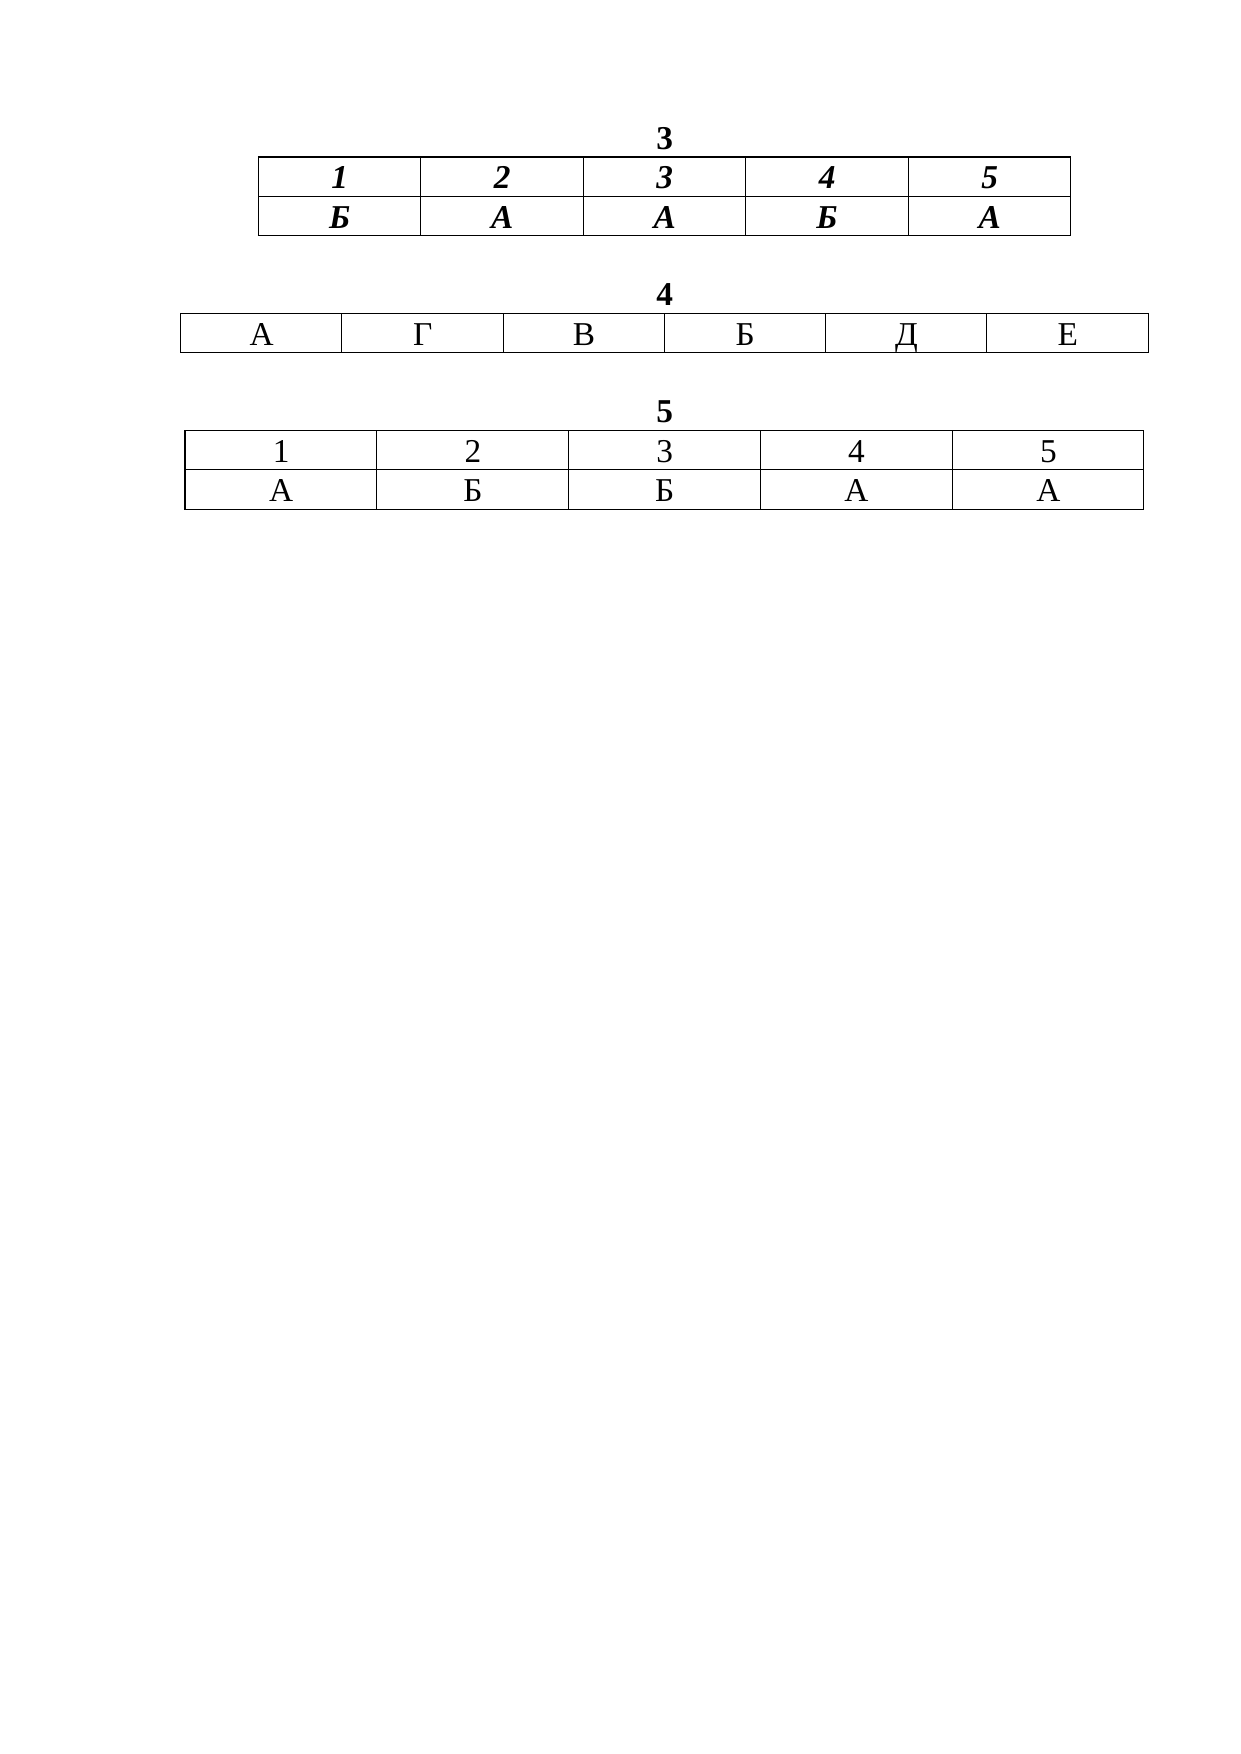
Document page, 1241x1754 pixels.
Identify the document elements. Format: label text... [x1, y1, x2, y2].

table_cell А [186, 470, 376, 509]
table_cell А [953, 470, 1143, 509]
table_cell Б [377, 470, 568, 509]
table_cell А [761, 470, 952, 509]
text 3 [177, 118, 1152, 156]
table_header 2 [377, 431, 568, 469]
text 4 [177, 274, 1152, 313]
table_cell А [421, 197, 583, 235]
table_cell А [584, 197, 745, 235]
table_cell Б [569, 470, 760, 509]
table_header 1 [259, 158, 420, 196]
table_header 5 [953, 431, 1143, 469]
table_header Е [987, 314, 1148, 352]
table_header 3 [569, 431, 760, 469]
table_header 3 [584, 158, 745, 196]
text 5 [177, 392, 1152, 430]
table_header А [181, 314, 341, 352]
table_header 2 [421, 158, 583, 196]
table_cell А [909, 197, 1070, 235]
table_header 4 [761, 431, 952, 469]
table_cell Б [259, 197, 420, 235]
table_cell Б [746, 197, 908, 235]
table_header 5 [909, 158, 1070, 196]
table_header Г [342, 314, 503, 352]
table_header Д [826, 314, 986, 352]
table_header 1 [186, 431, 376, 469]
table_header Б [665, 314, 825, 352]
table_header В [504, 314, 664, 352]
table_header 4 [746, 158, 908, 196]
